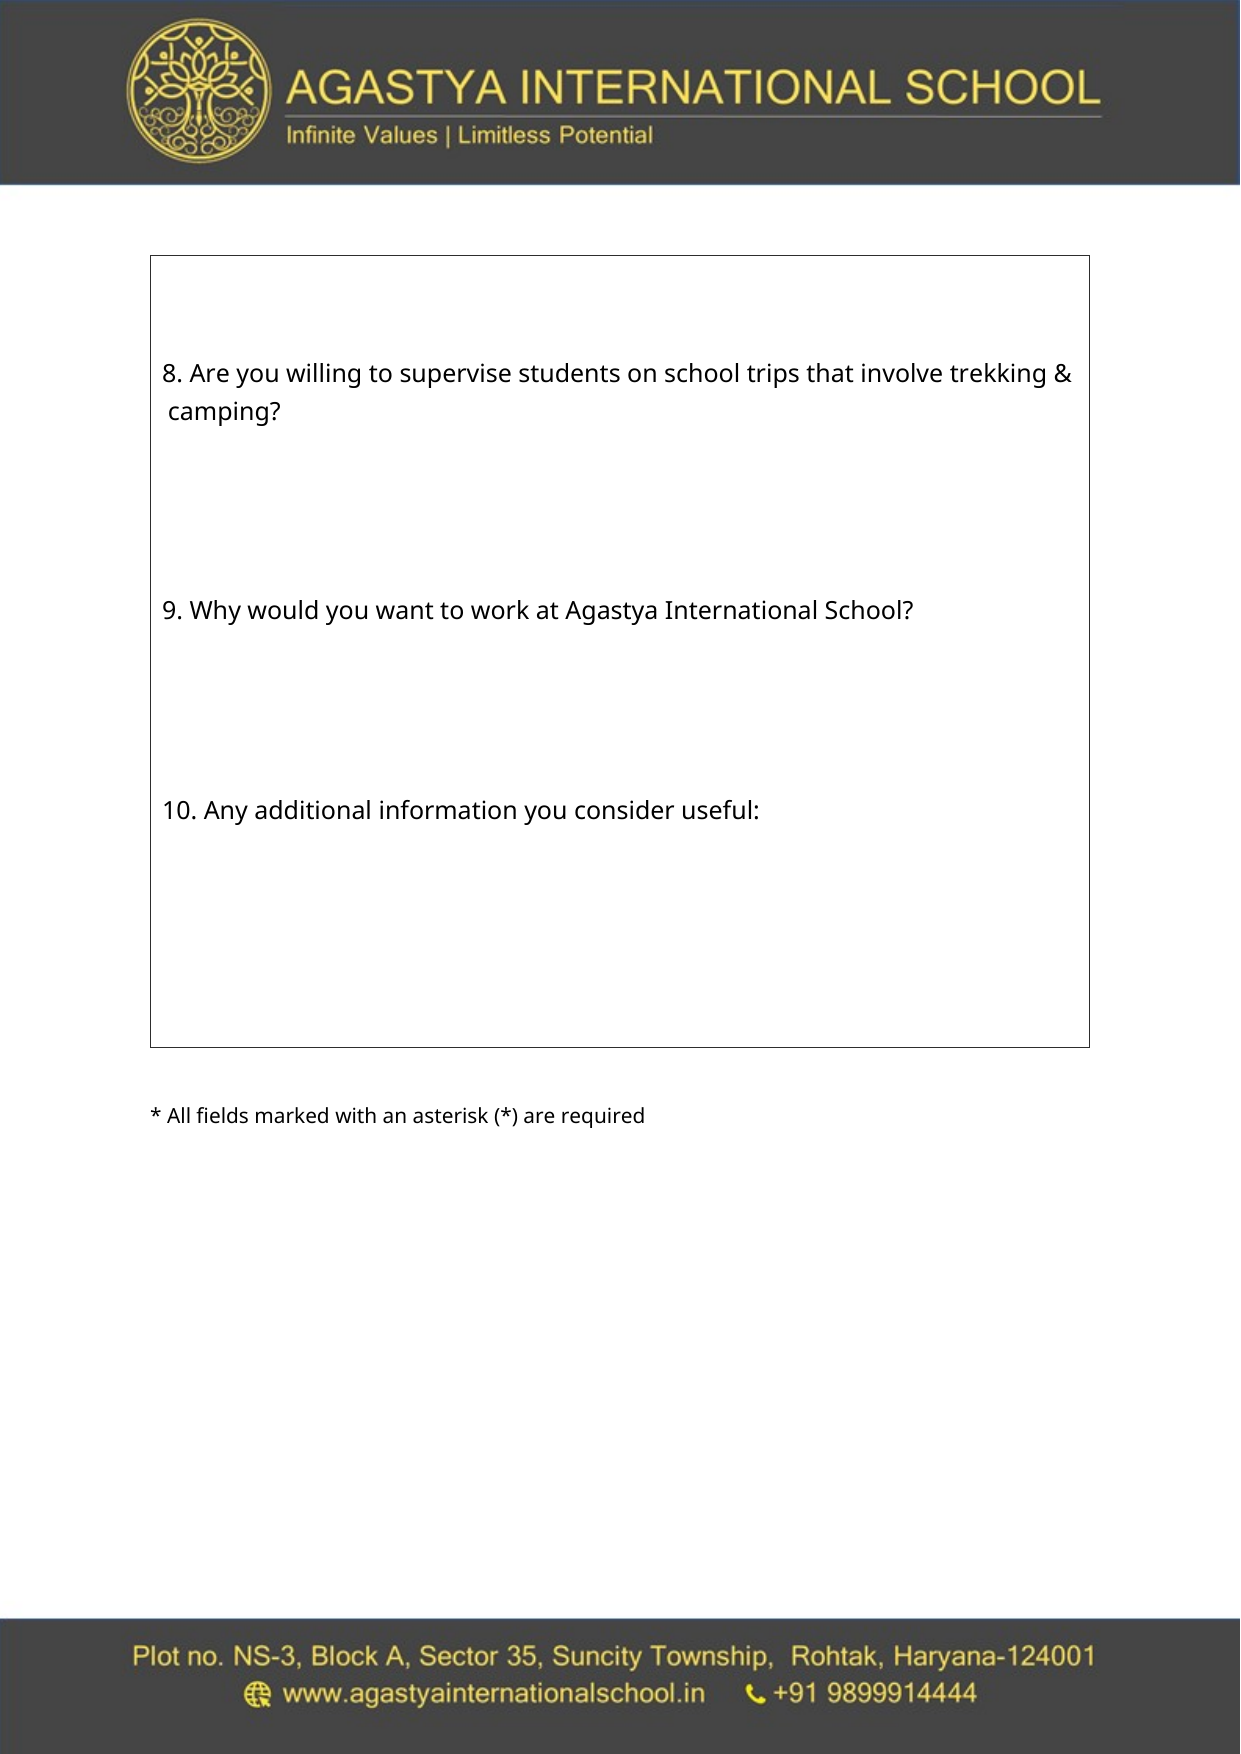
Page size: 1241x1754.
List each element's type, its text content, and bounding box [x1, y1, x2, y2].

text * All fields marked with an asterisk (*) are required [150, 1101, 1090, 1129]
picture [0, 0, 1240, 1754]
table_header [151, 256, 1089, 1047]
